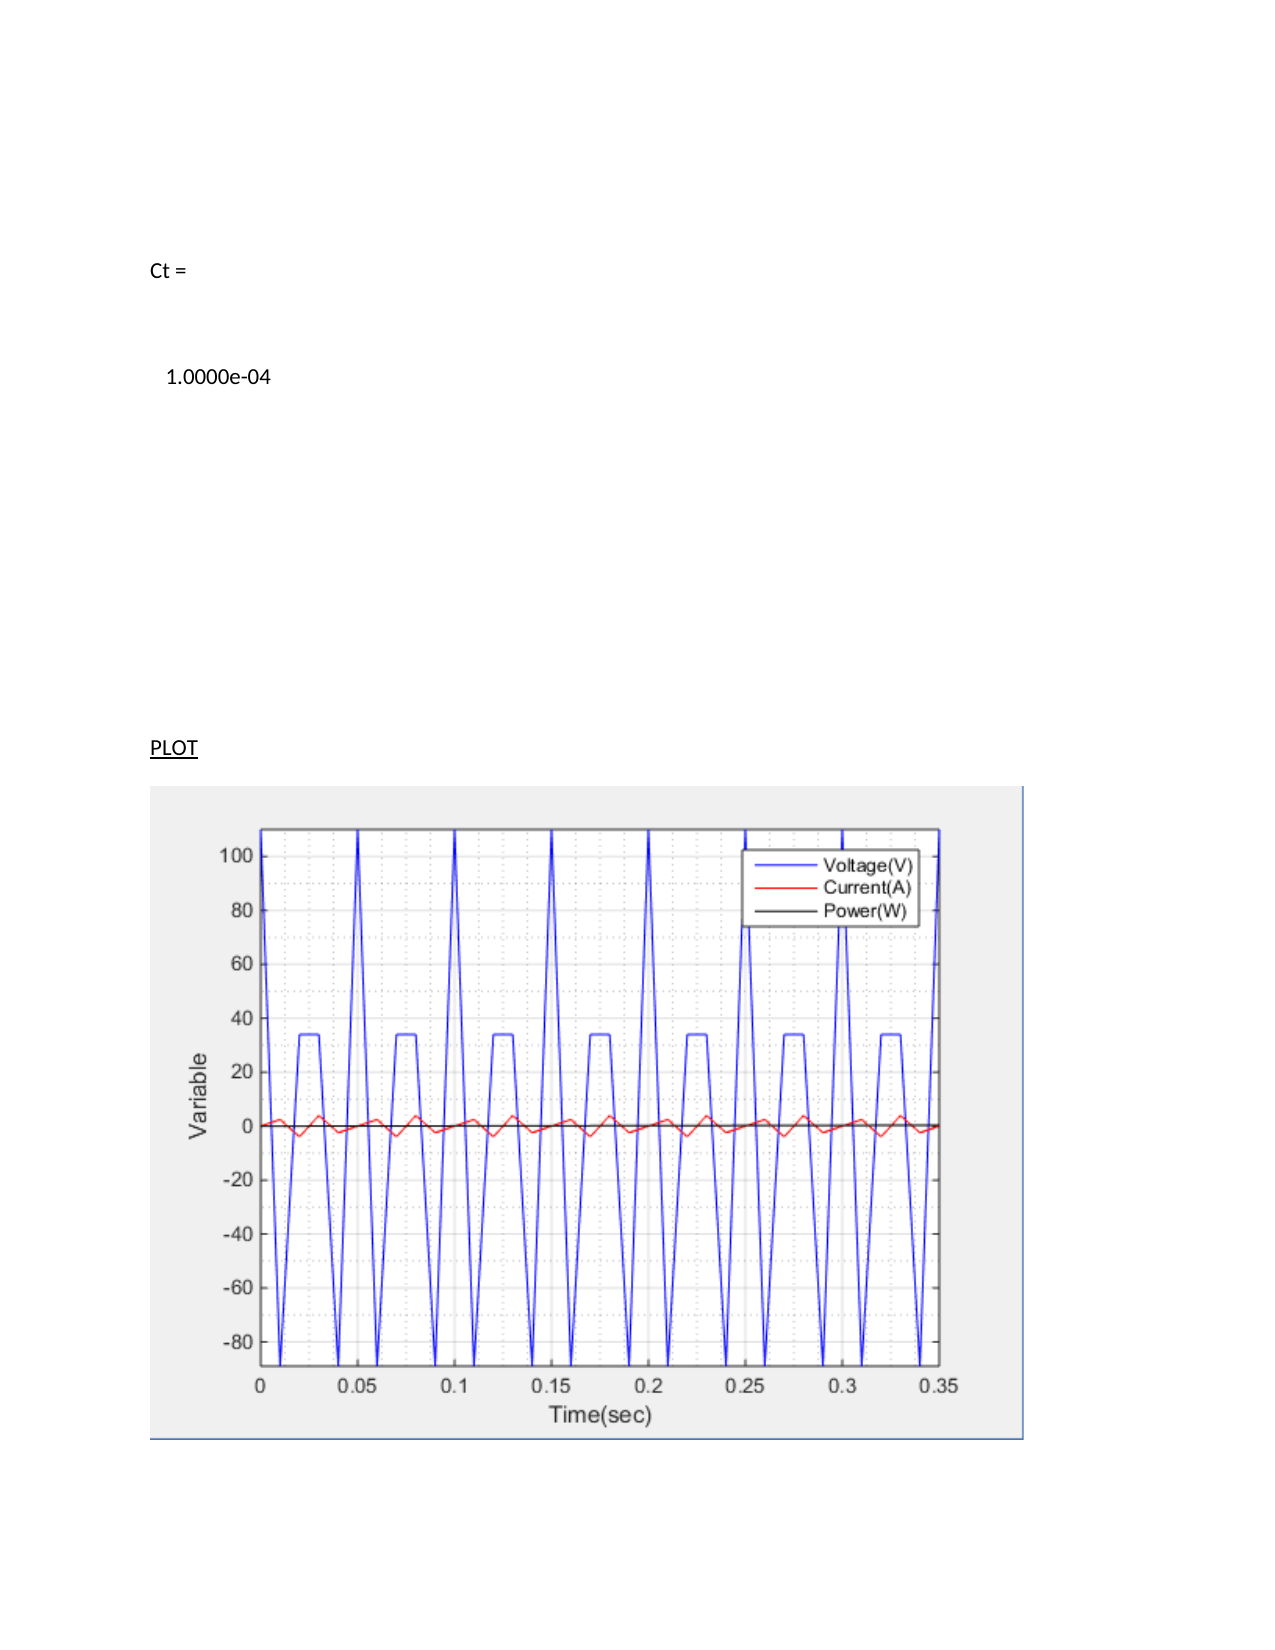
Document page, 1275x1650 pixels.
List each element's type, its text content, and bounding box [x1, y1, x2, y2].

text PLOT [150, 733, 1125, 761]
text 1.0000e-04 [150, 362, 1125, 390]
text Ct = [150, 256, 1125, 284]
picture [150, 786, 1024, 1440]
